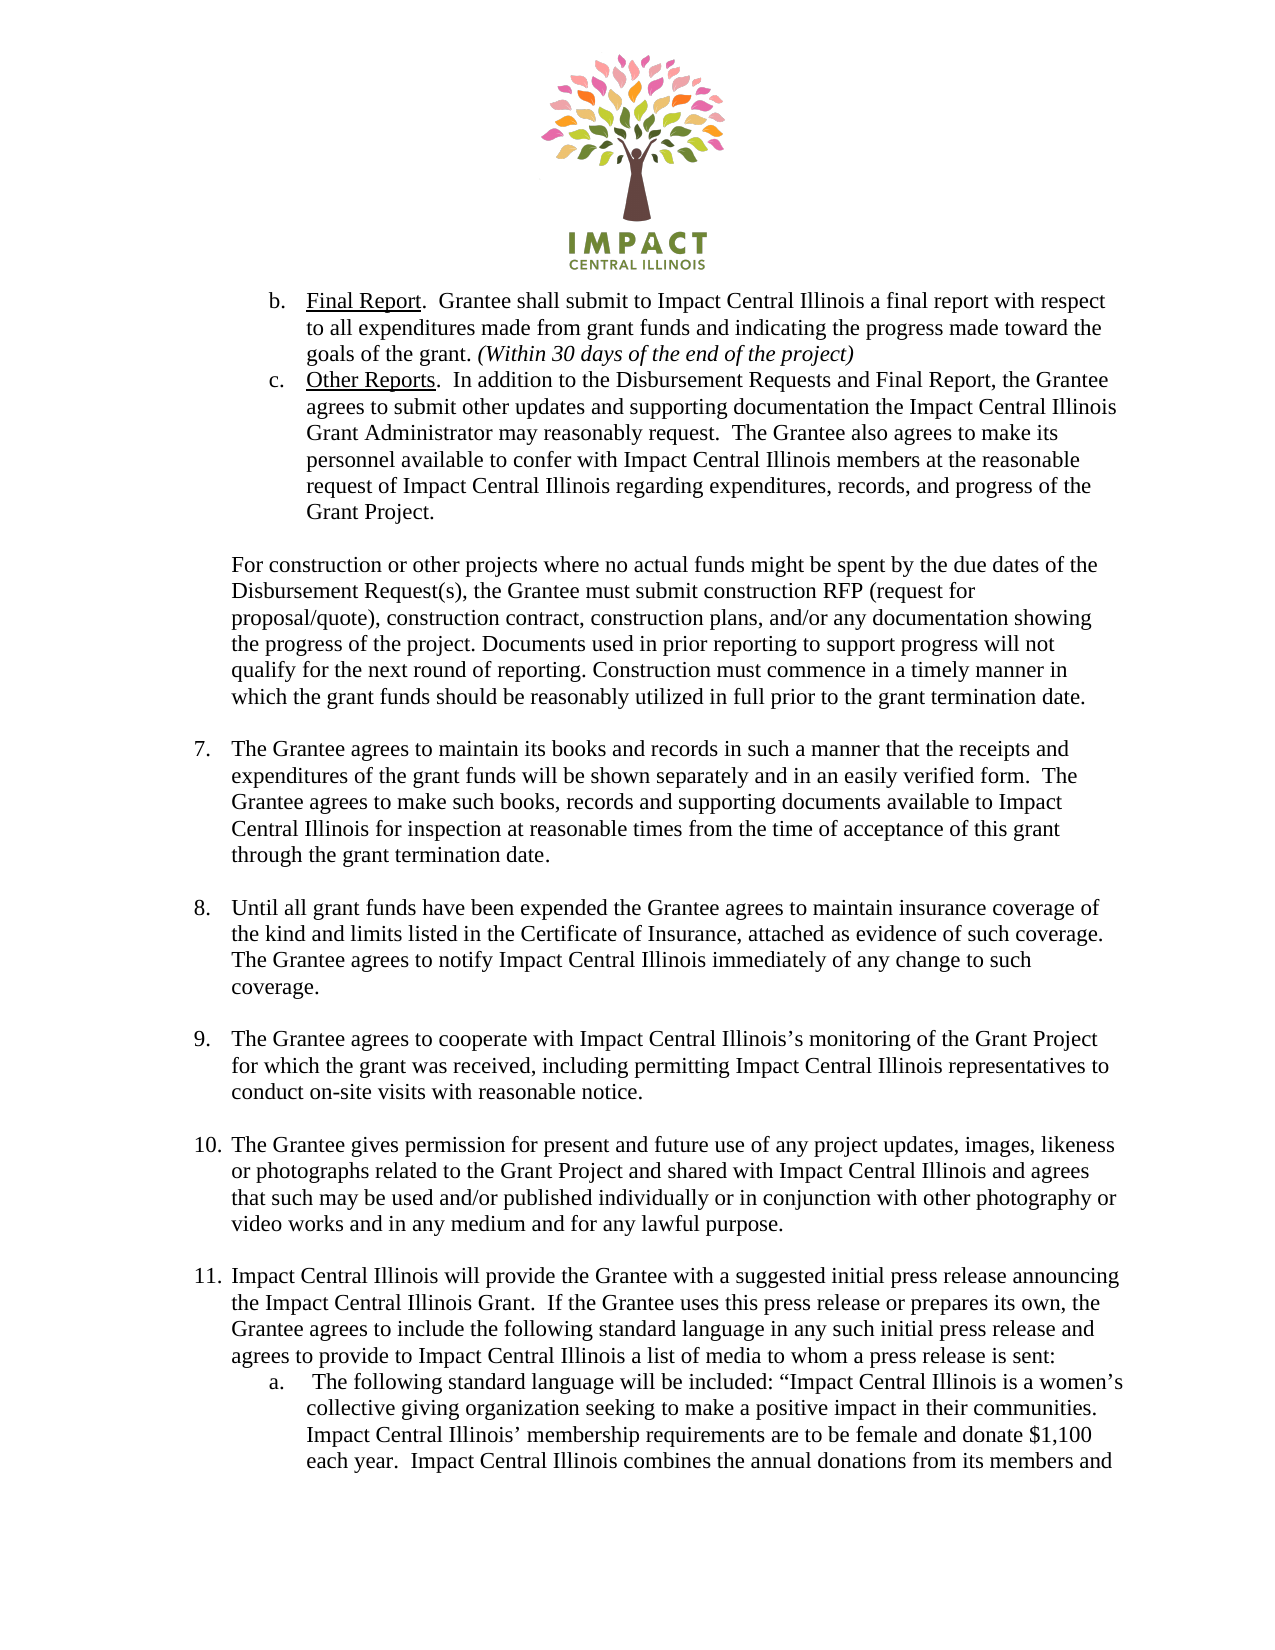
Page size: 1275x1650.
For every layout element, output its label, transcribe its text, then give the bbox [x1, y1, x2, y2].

list The Grantee gives permission for present and future use of any project updates, images, likeness or photographs related to the Grant Project and shared with Impact Central Illinois and agrees that such may be used and/or published individually or in conjunction with other photography or video works and in any medium and for any lawful purpose. [194, 1131, 1125, 1236]
list Until all grant funds have been expended the Grantee agrees to maintain insurance coverage of the kind and limits listed in the Certificate of Insurance, attached as evidence of such coverage. The Grantee agrees to notify Impact Central Illinois immediately of any change to such coverage. [194, 894, 1125, 999]
text For construction or other projects where no actual funds might be spent by the due dates of the Disbursement Request(s), the Grantee must submit construction RFP (request for proposal/quote), construction contract, construction plans, and/or any documentation showing the progress of the project. Documents used in prior reporting to support progress will not qualify for the next round of reporting. Construction must commence in a timely manner in which the grant funds should be reasonably utilized in full prior to the grant termination date. [231, 551, 1125, 709]
list The Grantee agrees to cooperate with Impact Central Illinois’s monitoring of the Grant Project for which the grant was received, including permitting Impact Central Illinois representatives to conduct on-site visits with reasonable notice. [194, 1025, 1125, 1104]
list Impact Central Illinois will provide the Grantee with a suggested initial press release announcing the Impact Central Illinois Grant. If the Grantee uses this press release or prepares its own, the Grantee agrees to include the following standard language in any such initial press release and agrees to provide to Impact Central Illinois a list of media to whom a press release is sent: [194, 1263, 1125, 1368]
picture [518, 45, 757, 284]
list The Grantee agrees to maintain its books and records in such a manner that the receipts and expenditures of the grant funds will be shown separately and in an easily verified form. The Grantee agrees to make such books, records and supporting documents available to Impact Central Illinois for inspection at reasonable times from the time of acceptance of this grant through the grant termination date. [194, 736, 1125, 867]
list Other Reports. In addition to the Disbursement Requests and Final Report, the Grantee agrees to submit other updates and supporting documentation the Impact Central Illinois Grant Administrator may reasonably request. The Grantee also agrees to make its personnel available to confer with Impact Central Illinois members at the reasonable request of Impact Central Illinois regarding expenditures, records, and progress of the Grant Project. [269, 367, 1125, 525]
list Final Report. Grantee shall submit to Impact Central Illinois a final report with respect to all expenditures made from grant funds and indicating the progress made toward the goals of the grant. (Within 30 days of the end of the project) [269, 287, 1125, 367]
